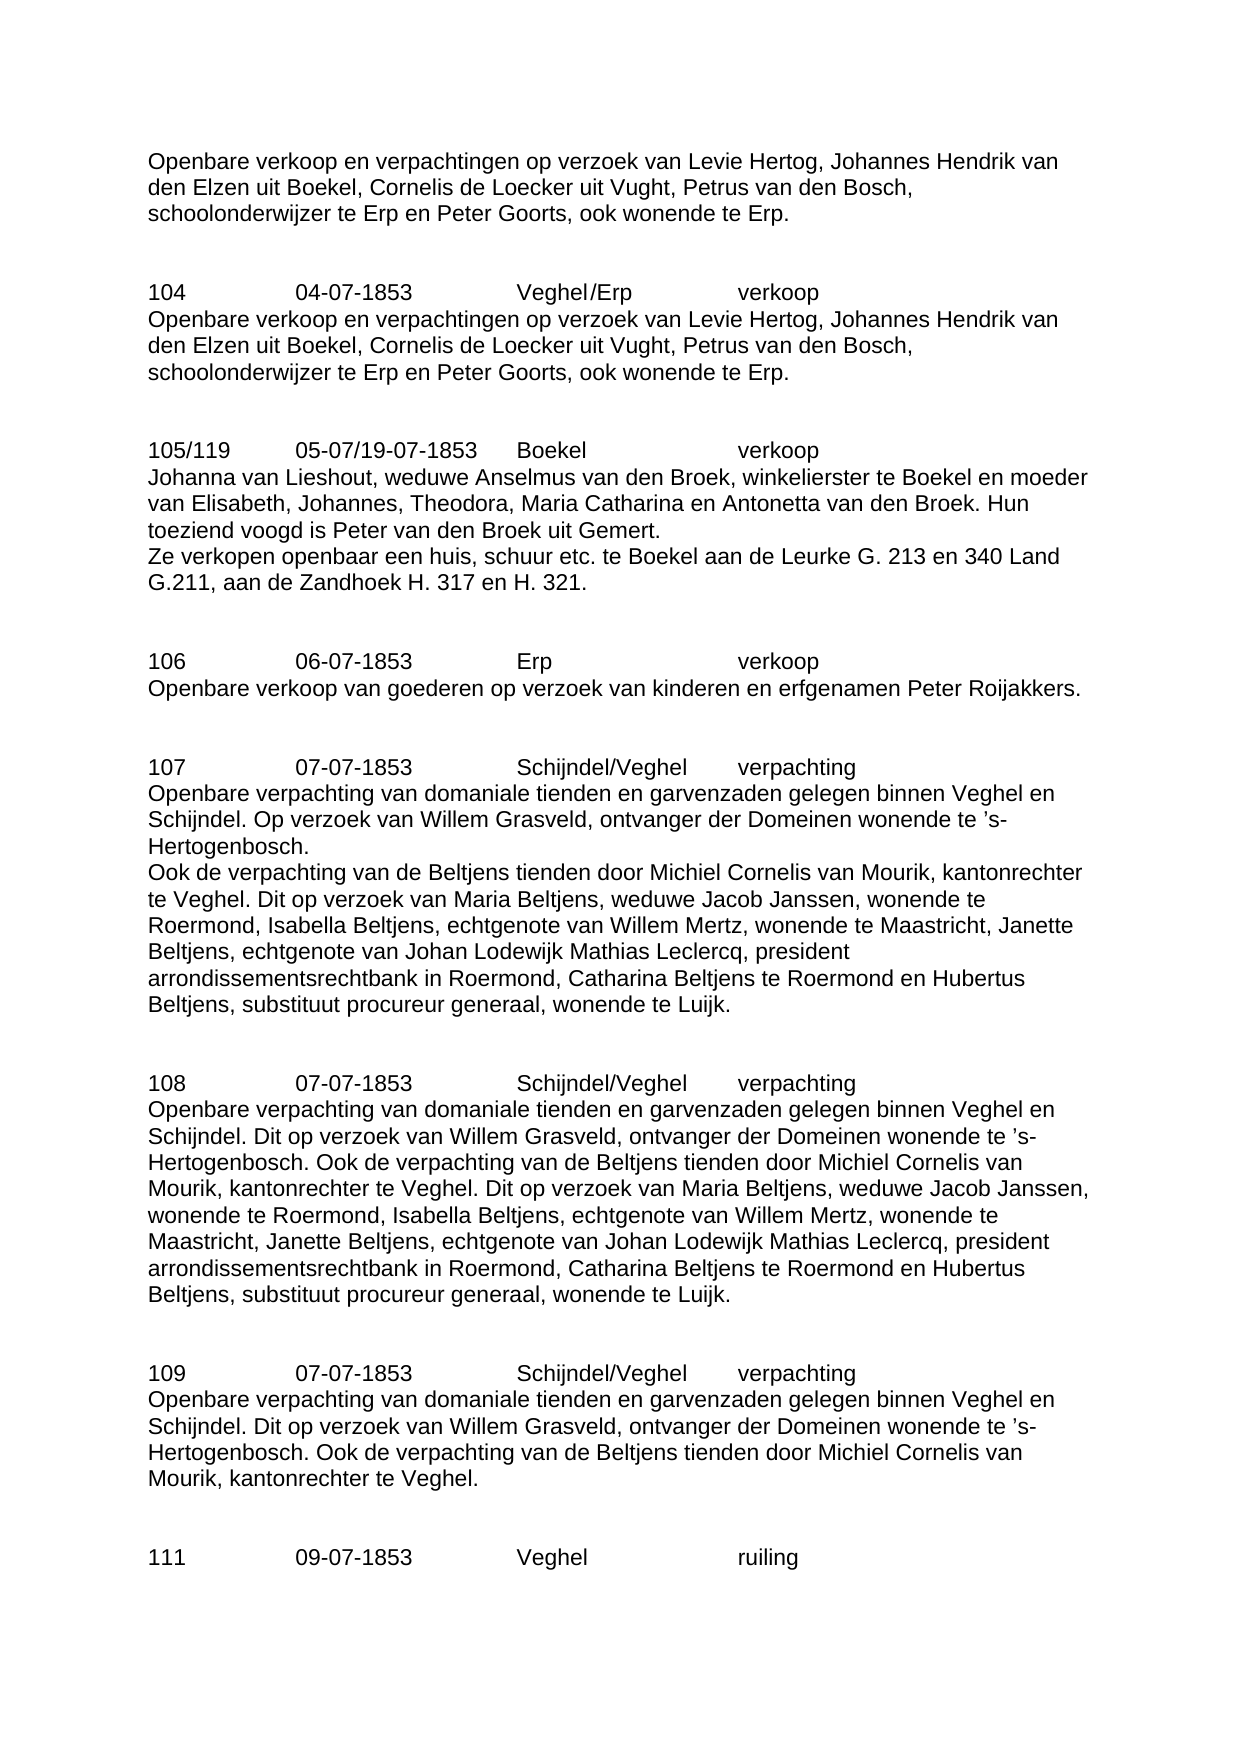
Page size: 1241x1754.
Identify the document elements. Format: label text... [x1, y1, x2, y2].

text 108 07-07-1853 Schijndel/Veghel verpachting [148, 1070, 1093, 1096]
text Openbare verpachting van domaniale tienden en garvenzaden gelegen binnen Veghel en Schijndel. Dit op verzoek van Willem Grasveld, ontvanger der Domeinen wonende te ’s-Hertogenbosch. Ook de verpachting van de Beltjens tienden door Michiel Cornelis van Mourik, kantonrechter te Veghel. Dit op verzoek van Maria Beltjens, weduwe Jacob Janssen, wonende te Roermond, Isabella Beltjens, echtgenote van Willem Mertz, wonende te Maastricht, Janette Beltjens, echtgenote van Johan Lodewijk Mathias Leclercq, president arrondissementsrechtbank in Roermond, Catharina Beltjens te Roermond en Hubertus Beltjens, substituut procureur generaal, wonende te Luijk. [148, 1096, 1093, 1307]
text 105/119 05-07/19-07-1853 Boekel verkoop [148, 437, 1093, 464]
text Ook de verpachting van de Beltjens tienden door Michiel Cornelis van Mourik, kantonrechter te Veghel. Dit op verzoek van Maria Beltjens, weduwe Jacob Janssen, wonende te Roermond, Isabella Beltjens, echtgenote van Willem Mertz, wonende te Maastricht, Janette Beltjens, echtgenote van Johan Lodewijk Mathias Leclercq, president arrondissementsrechtbank in Roermond, Catharina Beltjens te Roermond en Hubertus Beltjens, substituut procureur generaal, wonende te Luijk. [148, 859, 1093, 1017]
text 109 07-07-1853 Schijndel/Veghel verpachting [148, 1360, 1093, 1386]
text 106 06-07-1853 Erp verkoop [148, 648, 1093, 675]
text Johanna van Lieshout, weduwe Anselmus van den Broek, winkelierster te Boekel en moeder van Elisabeth, Johannes, Theodora, Maria Catharina en Antonetta van den Broek. Hun toeziend voogd is Peter van den Broek uit Gemert. [148, 464, 1093, 543]
text 104 04-07-1853 Veghel /Erp verkoop [148, 279, 1093, 306]
text Openbare verkoop en verpachtingen op verzoek van Levie Hertog, Johannes Hendrik van den Elzen uit Boekel, Cornelis de Loecker uit Vught, Petrus van den Bosch, schoolonderwijzer te Erp en Peter Goorts, ook wonende te Erp. [148, 306, 1093, 385]
text Openbare verkoop van goederen op verzoek van kinderen en erfgenamen Peter Roijakkers. [148, 675, 1093, 701]
text 107 07-07-1853 Schijndel/Veghel verpachting [148, 754, 1093, 780]
text Openbare verkoop en verpachtingen op verzoek van Levie Hertog, Johannes Hendrik van den Elzen uit Boekel, Cornelis de Loecker uit Vught, Petrus van den Bosch, schoolonderwijzer te Erp en Peter Goorts, ook wonende te Erp. [148, 148, 1093, 227]
text 111 09-07-1853 Veghel ruiling [148, 1544, 1093, 1571]
text Openbare verpachting van domaniale tienden en garvenzaden gelegen binnen Veghel en Schijndel. Dit op verzoek van Willem Grasveld, ontvanger der Domeinen wonende te ’s-Hertogenbosch. Ook de verpachting van de Beltjens tienden door Michiel Cornelis van Mourik, kantonrechter te Veghel. [148, 1386, 1093, 1492]
text Openbare verpachting van domaniale tienden en garvenzaden gelegen binnen Veghel en Schijndel. Op verzoek van Willem Grasveld, ontvanger der Domeinen wonende te ’s-Hertogenbosch. [148, 780, 1093, 859]
text Ze verkopen openbaar een huis, schuur etc. te Boekel aan de Leurke G. 213 en 340 Land G.211, aan de Zandhoek H. 317 en H. 321. [148, 543, 1093, 596]
